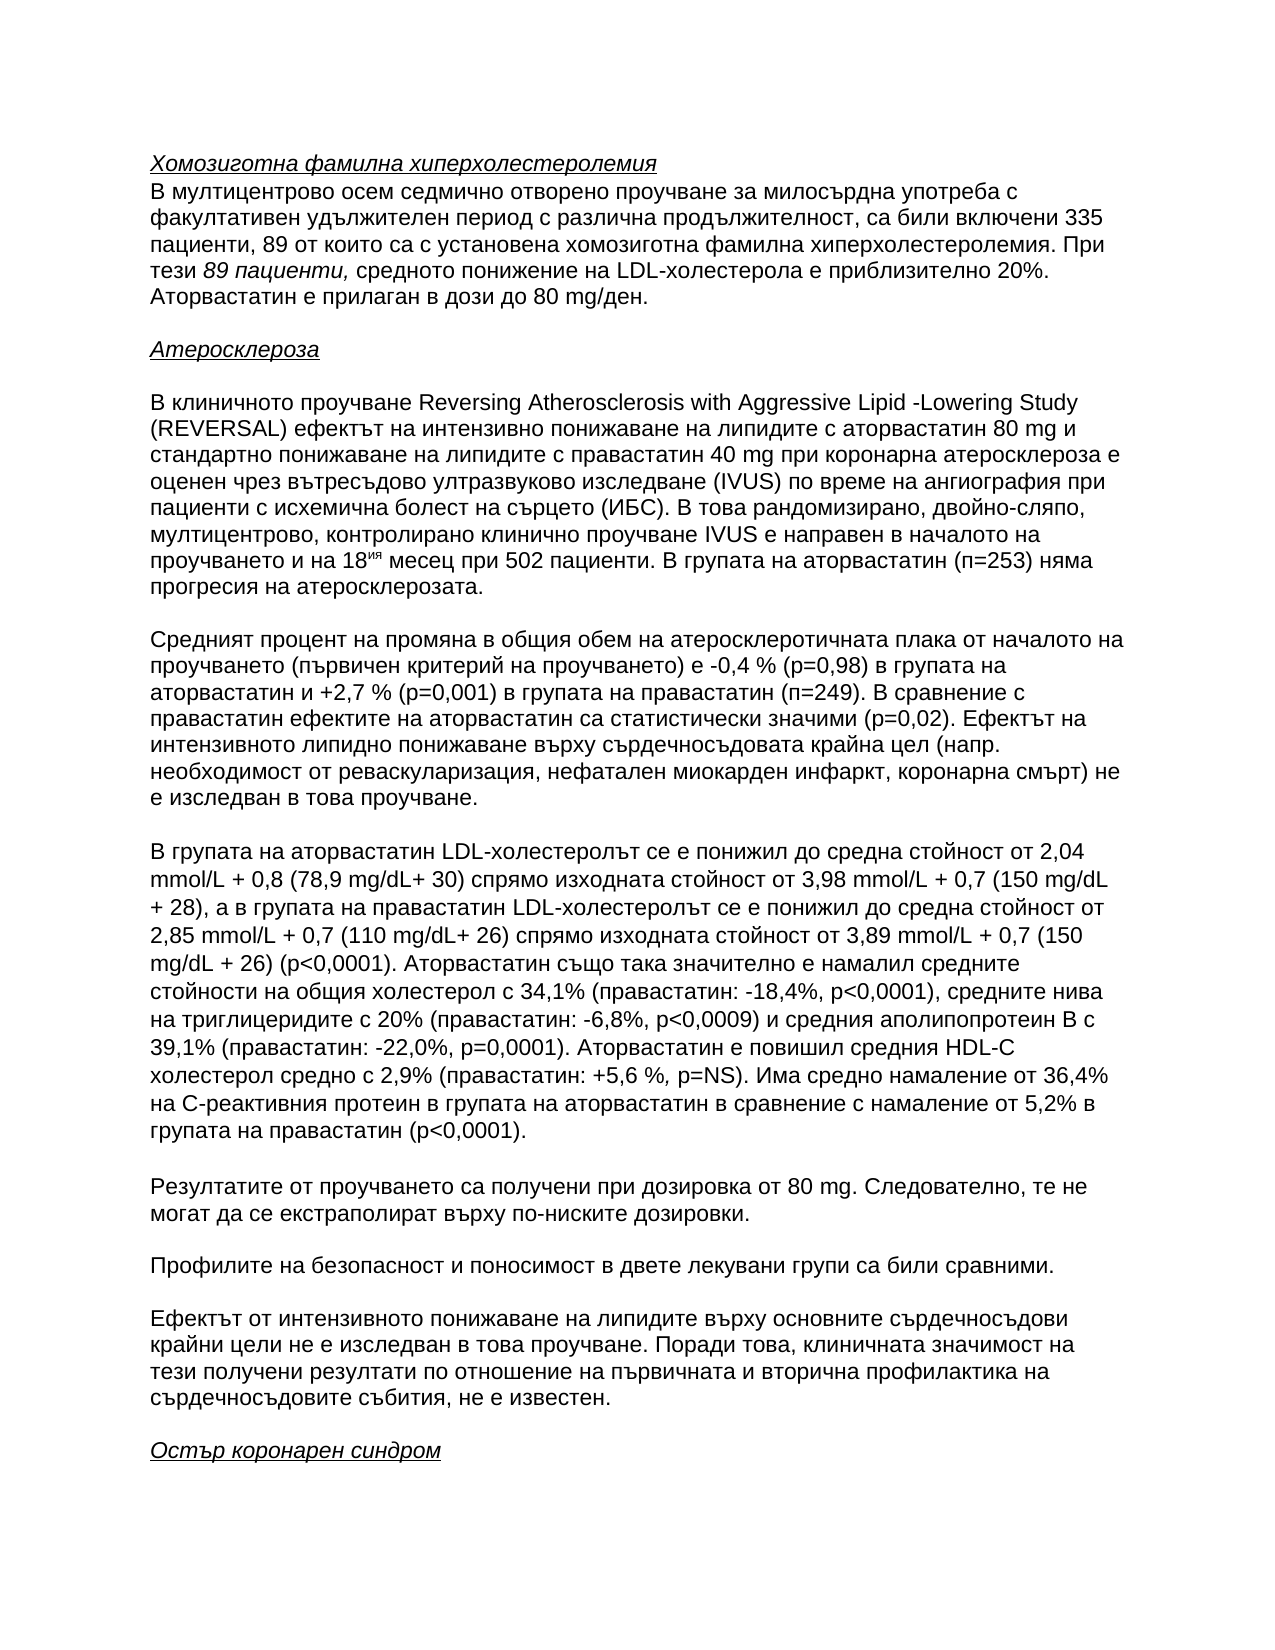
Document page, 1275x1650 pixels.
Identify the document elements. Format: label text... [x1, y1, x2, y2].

text В мултицентрово осем седмично отворено проучване за милосърдна употреба с факултативен удължителен период с различна продължителност, са били включени 335 пациенти, 89 от които са с установена хомозиготна фамилна хиперхолестеролемия. При тези 89 пациенти, средното понижение на LDL-холестерола е приблизително 20%. Аторвастатин е прилаган в дози до 80 mg/ден. [150, 178, 1125, 310]
text Остър коронарен синдром [150, 1437, 1125, 1463]
text Атеросклероза [150, 336, 1125, 362]
text Профилите на безопасност и поносимост в двете лекувани групи са били сравними. [150, 1252, 1125, 1279]
text Резултатите от проучването са получени при дозировка от 80 mg. Следователно, те не могат да се екстраполират върху по-ниските дозировки. [150, 1173, 1125, 1226]
text Ефектът от интензивното понижаване на липидите върху основните сърдечносъдови крайни цели не е изследван в това проучване. Поради това, клиничната значимост на тези получени резултати по отношение на първичната и вторична профилактика на сърдечносъдовите събития, не е известен. [150, 1305, 1125, 1411]
text Хомозиготна фамилна хиперхолестеролемия [150, 150, 1125, 176]
text В клиничното проучване Reversing Atherosclerosis with Aggressive Lipid -Lowering Study (REVERSAL) ефектът на интензивно понижаване на липидите с аторвастатин 80 mg и стандартно понижаване на липидите с правастатин 40 mg при коронарна атеросклероза е оценен чрез вътресъдово ултразвуково изследване (IVUS) по време на ангиография при пациенти с исхемична болест на сърцето (ИБС). В това рандомизирано, двойно-сляпо, мултицентрово, контролирано клинично проучване IVUS е направен в началото на проучването и на 18ия месец при 502 пациенти. В групата на аторвастатин (п=253) няма прогресия на атеросклерозата. [150, 389, 1125, 599]
text В групата на аторвастатин LDL-холестеролът се е понижил до средна стойност от 2,04 mmol/L + 0,8 (78,9 mg/dL+ 30) спрямо изходната стойност от 3,98 mmol/L + 0,7 (150 mg/dL + 28), а в групата на правастатин LDL-холестеролът се е понижил до средна стойност от 2,85 mmol/L + 0,7 (110 mg/dL+ 26) спрямо изходната стойност от 3,89 mmol/L + 0,7 (150 mg/dL + 26) (р<0,0001). Аторвастатин също така значително е намалил средните стойности на общия холестерол с 34,1% (правастатин: -18,4%, р<0,0001), средните нива на триглицеридите с 20% (правастатин: -6,8%, р<0,0009) и средния аполипопротеин В с 39,1% (правастатин: -22,0%, р=0,0001). Аторвастатин е повишил средния HDL-C холестерол средно с 2,9% (правастатин: +5,6 %, p=NS). Има средно намаление от 36,4% на С-реактивния протеин в групата на аторвастатин в сравнение с намаление от 5,2% в групата на правастатин (р<0,0001). [150, 838, 1125, 1144]
text Средният процент на промяна в общия обем на атеросклеротичната плака от началото на проучването (първичен критерий на проучването) е -0,4 % (р=0,98) в групата на аторвастатин и +2,7 % (р=0,001) в групата на правастатин (п=249). В сравнение с правастатин ефектите на аторвастатин са статистически значими (р=0,02). Ефектът на интензивното липидно понижаване върху сърдечносъдовата крайна цел (напр. необходимост от реваскуларизация, нефатален миокарден инфаркт, коронарна смърт) не е изследван в това проучване. [150, 626, 1125, 810]
